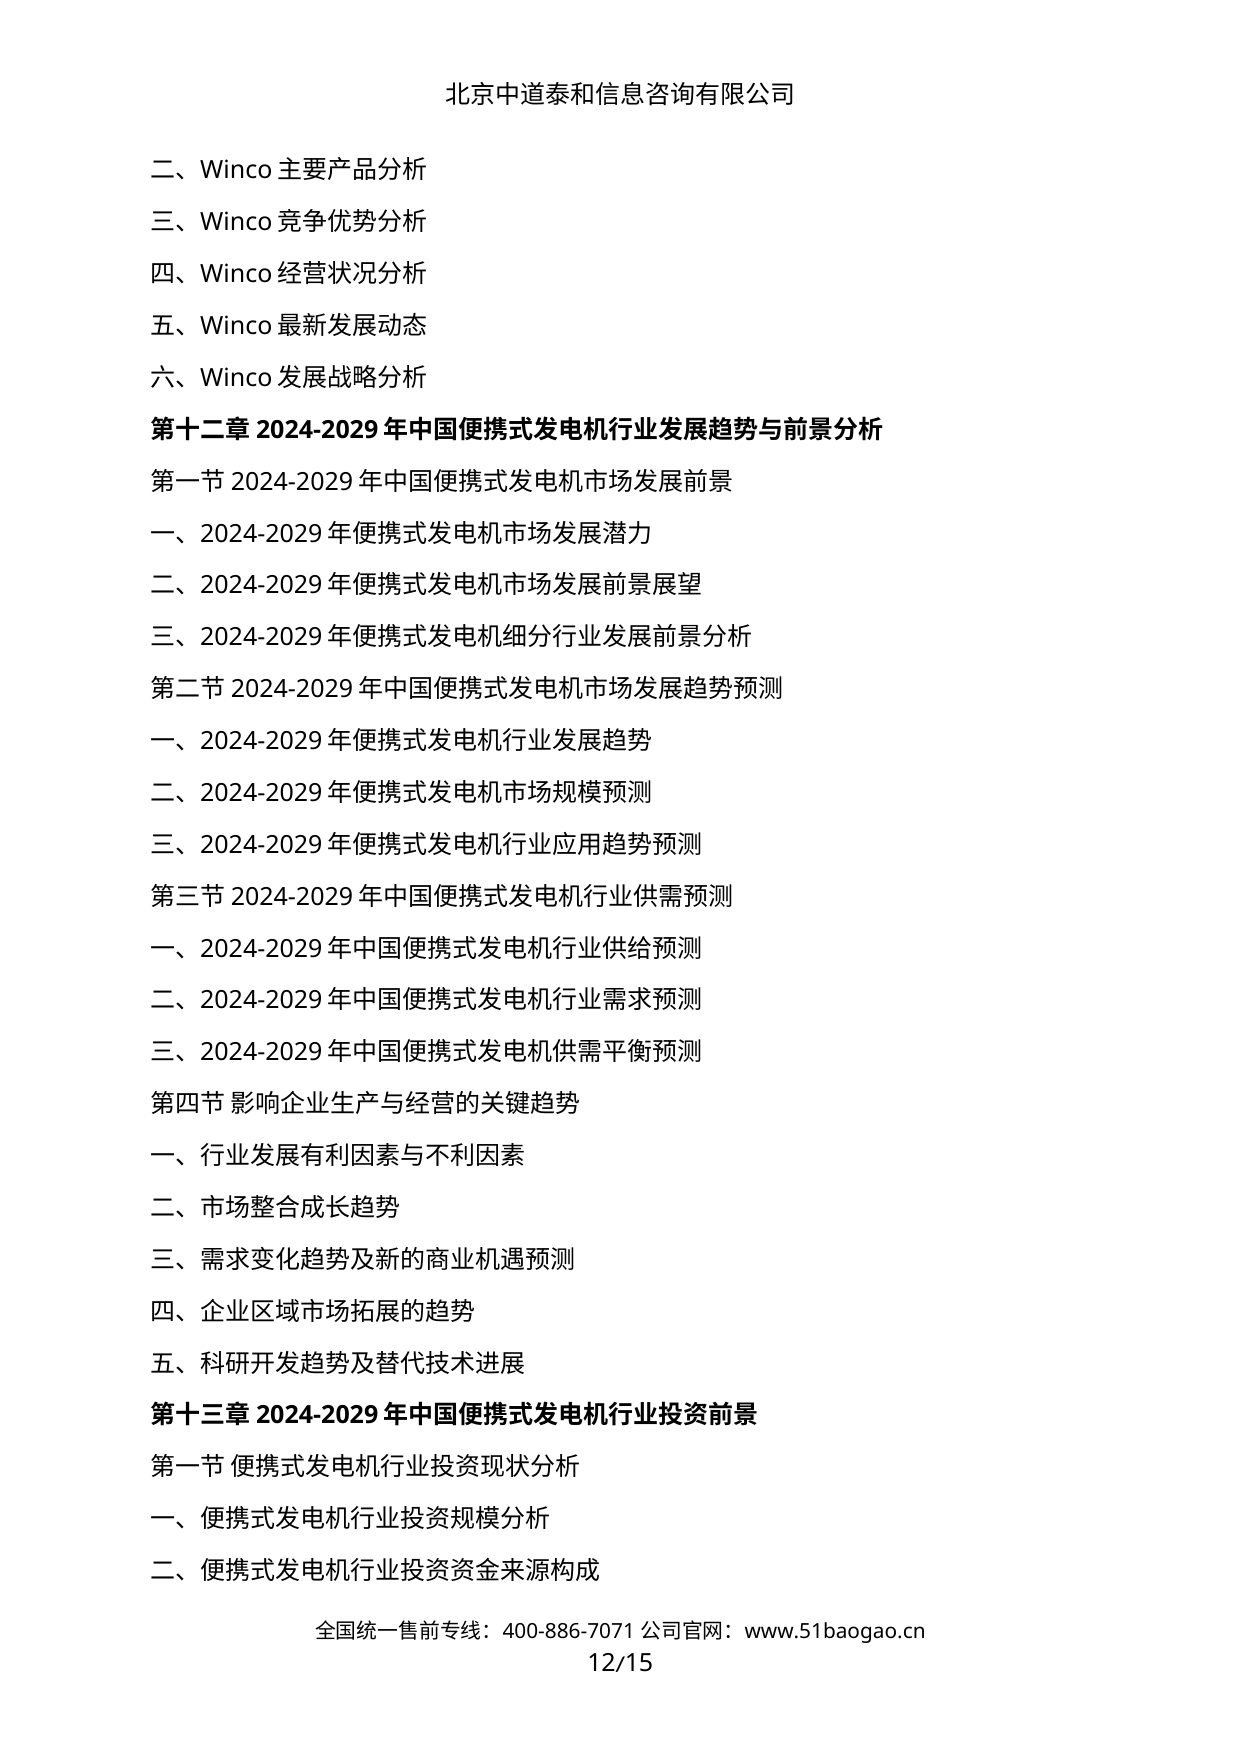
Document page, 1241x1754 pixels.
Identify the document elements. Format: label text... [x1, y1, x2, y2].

text 五、科研开发趋势及替代技术进展 [150, 1343, 1090, 1379]
text 一、2024-2029年便携式发电机市场发展潜力 [150, 513, 1090, 549]
text 二、市场整合成长趋势 [150, 1187, 1090, 1224]
text 三、2024-2029年便携式发电机行业应用趋势预测 [150, 824, 1090, 861]
text 第十三章 2024-2029年中国便携式发电机行业投资前景 [150, 1395, 1090, 1431]
text 一、便携式发电机行业投资规模分析 [150, 1499, 1090, 1535]
text 第一节 便携式发电机行业投资现状分析 [150, 1447, 1090, 1483]
text 三、Winco竞争优势分析 [150, 202, 1090, 238]
text 五、Winco最新发展动态 [150, 306, 1090, 342]
text 第十二章 2024-2029年中国便携式发电机行业发展趋势与前景分析 [150, 409, 1090, 446]
text 二、2024-2029年便携式发电机市场发展前景展望 [150, 565, 1090, 601]
text 一、2024-2029年便携式发电机行业发展趋势 [150, 721, 1090, 757]
text 一、2024-2029年中国便携式发电机行业供给预测 [150, 928, 1090, 964]
text 三、2024-2029年便携式发电机细分行业发展前景分析 [150, 617, 1090, 653]
text 二、2024-2029年中国便携式发电机行业需求预测 [150, 980, 1090, 1016]
text 二、便携式发电机行业投资资金来源构成 [150, 1551, 1090, 1587]
text 六、Winco发展战略分析 [150, 357, 1090, 394]
text 第二节 2024-2029年中国便携式发电机市场发展趋势预测 [150, 669, 1090, 705]
text 三、2024-2029年中国便携式发电机供需平衡预测 [150, 1032, 1090, 1068]
text 第三节 2024-2029年中国便携式发电机行业供需预测 [150, 876, 1090, 912]
text 四、Winco经营状况分析 [150, 254, 1090, 290]
text 第四节 影响企业生产与经营的关键趋势 [150, 1084, 1090, 1120]
text 三、需求变化趋势及新的商业机遇预测 [150, 1239, 1090, 1276]
text 二、2024-2029年便携式发电机市场规模预测 [150, 772, 1090, 809]
text 二、Winco主要产品分析 [150, 150, 1090, 186]
text 第一节 2024-2029年中国便携式发电机市场发展前景 [150, 461, 1090, 497]
text 一、行业发展有利因素与不利因素 [150, 1136, 1090, 1172]
text 四、企业区域市场拓展的趋势 [150, 1291, 1090, 1327]
